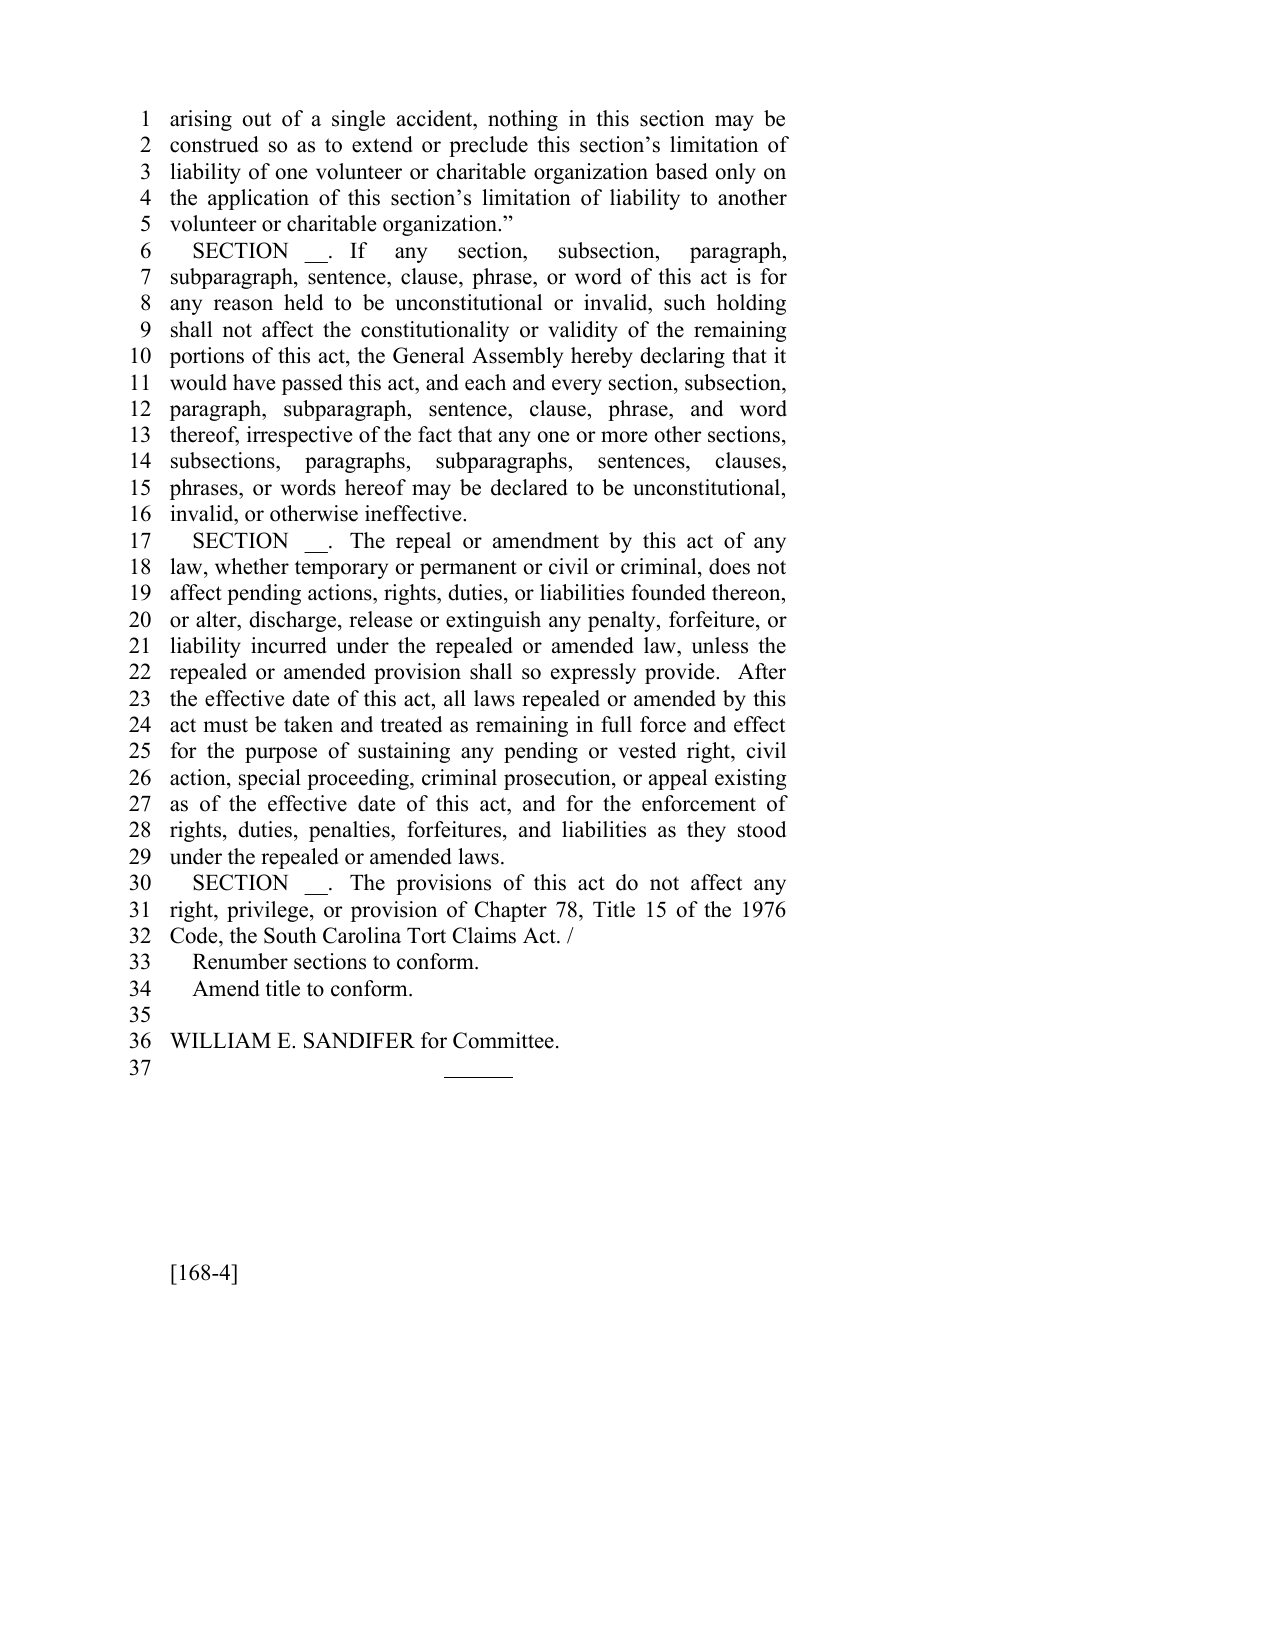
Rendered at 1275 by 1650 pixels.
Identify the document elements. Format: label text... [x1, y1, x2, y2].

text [169, 105, 787, 237]
text SECTION __. If any section, subsection, paragraph, subparagraph, sentence, clause, phrase, or word of this act is for any reason held to be unconstitutional or invalid, such holding shall not affect the constitutionality or validity of the remaining portions of this act, the General Assembly hereby declaring that it would have passed this act, and each and every section, subsection, paragraph, subparagraph, sentence, clause, phrase, and word thereof, irrespective of the fact that any one or more other sections, subsections, paragraphs, subparagraphs, sentences, clauses, phrases, or words hereof may be declared to be unconstitutional, invalid, or otherwise ineffective. [169, 237, 787, 527]
text SECTION __. The repeal or amendment by this act of any law, whether temporary or permanent or civil or criminal, does not affect pending actions, rights, duties, or liabilities founded thereon, or alter, discharge, release or extinguish any penalty, forfeiture, or liability incurred under the repealed or amended law, unless the repealed or amended provision shall so expressly provide. After the effective date of this act, all laws repealed or amended by this act must be taken and treated as remaining in full force and effect for the purpose of sustaining any pending or vested right, civil action, special proceeding, criminal prosecution, or appeal existing as of the effective date of this act, and for the enforcement of rights, duties, penalties, forfeitures, and liabilities as they stood under the repealed or amended laws. [169, 527, 787, 869]
text Amend title to conform. [169, 975, 787, 1001]
text SECTION __. The provisions of this act do not affect any right, privilege, or provision of Chapter 78, Title 15 of the 1976 Code, the South Carolina Tort Claims Act. / [169, 869, 787, 948]
text Renumber sections to conform. [169, 948, 787, 975]
text WILLIAM E. SANDIFER for Committee. [169, 1027, 787, 1054]
